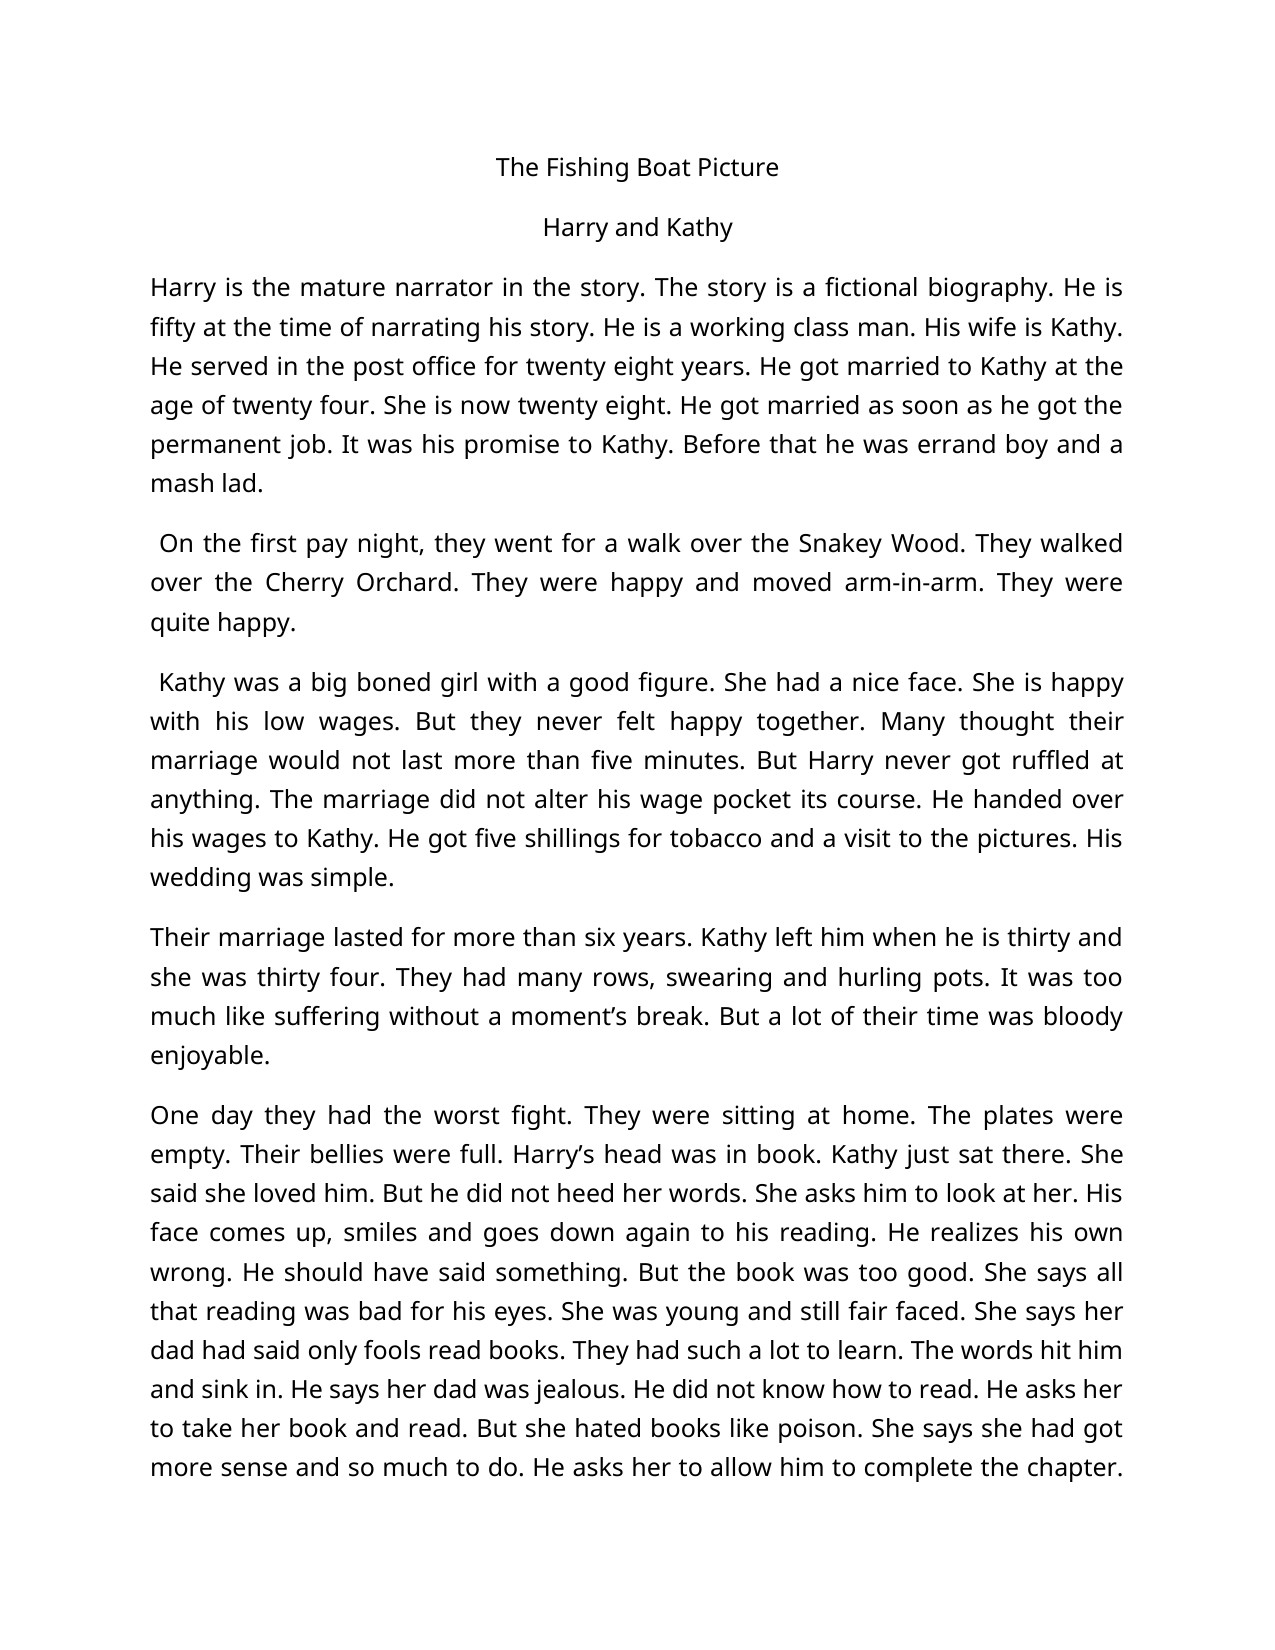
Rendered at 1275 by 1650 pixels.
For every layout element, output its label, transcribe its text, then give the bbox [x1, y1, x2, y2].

text Harry is the mature narrator in the story. The story is a fictional biography. He is fifty at the time of narrating his story. He is a working class man. His wife is Kathy. He served in the post office for twenty eight years. He got married to Kathy at the age of twenty four. She is now twenty eight. He got married as soon as he got the permanent job. It was his promise to Kathy. Before that he was errand boy and a mash lad. [150, 270, 1125, 500]
text Their marriage lasted for more than six years. Kathy left him when he is thirty and she was thirty four. They had many rows, swearing and hurling pots. It was too much like suffering without a moment’s break. But a lot of their time was bloody enjoyable. [150, 920, 1125, 1072]
text The Fishing Boat Picture [150, 150, 1125, 184]
text Kathy was a big boned girl with a good figure. She had a nice face. She is happy with his low wages. But they never felt happy together. Many thought their marriage would not last more than five minutes. But Harry never got ruffled at anything. The marriage did not alter his wage pocket its course. He handed over his wages to Kathy. He got five shillings for tobacco and a visit to the pictures. His wedding was simple. [150, 664, 1125, 894]
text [150, 1097, 1125, 1484]
text On the first pay night, they went for a walk over the Snakey Wood. They walked over the Cherry Orchard. They were happy and moved arm-in-arm. They were quite happy. [150, 526, 1125, 638]
text Harry and Kathy [150, 210, 1125, 244]
